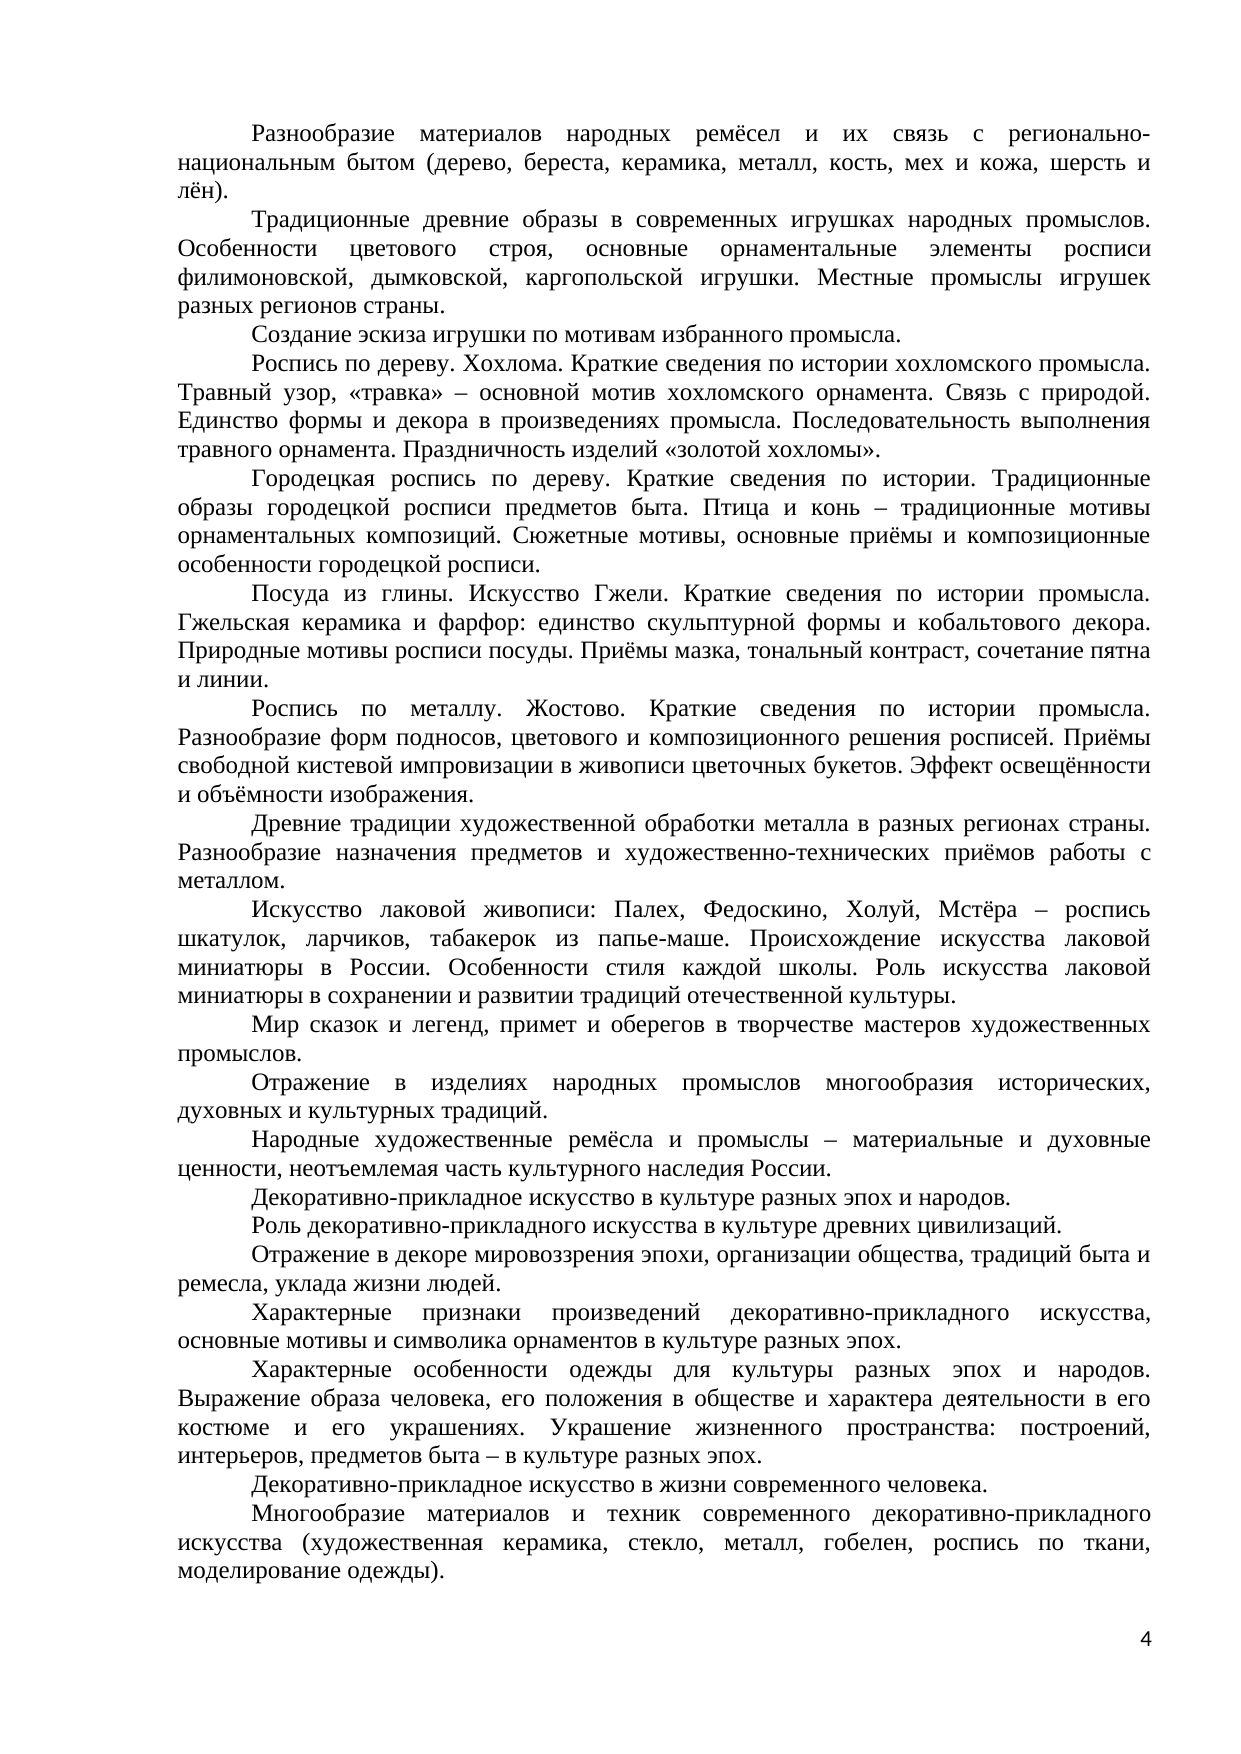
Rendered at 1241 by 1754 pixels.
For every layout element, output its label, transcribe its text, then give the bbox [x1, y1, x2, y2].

text Народные художественные ремёсла и промыслы – материальные и духовные ценности, неотъемлемая часть культурного наследия России. [177, 1124, 1152, 1182]
text Разнообразие материалов народных ремёсел и их связь с регионально-национальным бытом (дерево, береста, керамика, металл, кость, мех и кожа, шерсть и лён). [177, 118, 1152, 204]
text Характерные особенности одежды для культуры разных эпох и народов. Выражение образа человека, его положения в обществе и характера деятельности в его костюме и его украшениях. Украшение жизненного пространства: построений, интерьеров, предметов быта – в культуре разных эпох. [177, 1354, 1152, 1469]
text Посуда из глины. Искусство Гжели. Краткие сведения по истории промысла. Гжельская керамика и фарфор: единство скульптурной формы и кобальтового декора. Природные мотивы росписи посуды. Приёмы мазка, тональный контраст, сочетание пятна и линии. [177, 578, 1152, 693]
text Древние традиции художественной обработки металла в разных регионах страны. Разнообразие назначения предметов и художественно-технических приёмов работы с металлом. [177, 808, 1152, 894]
text Декоративно-прикладное искусство в культуре разных эпох и народов. [177, 1182, 1152, 1211]
text Искусство лаковой живописи: Палех, Федоскино, Холуй, Мстёра – роспись шкатулок, ларчиков, табакерок из папье-маше. Происхождение искусства лаковой миниатюры в России. Особенности стиля каждой школы. Роль искусства лаковой миниатюры в сохранении и развитии традиций отечественной культуры. [177, 894, 1152, 1009]
text Декоративно-прикладное искусство в жизни современного человека. [177, 1469, 1152, 1498]
text Мир сказок и легенд, примет и оберегов в творчестве мастеров художественных промыслов. [177, 1009, 1152, 1067]
text Отражение в изделиях народных промыслов многообразия исторических, духовных и культурных традиций. [177, 1067, 1152, 1124]
text Отражение в декоре мировоззрения эпохи, организации общества, традиций быта и ремесла, уклада жизни людей. [177, 1239, 1152, 1297]
text Роспись по дереву. Хохлома. Краткие сведения по истории хохломского промысла. Травный узор, «травка» – основной мотив хохломского орнамента. Связь с природой. Единство формы и декора в произведениях промысла. Последовательность выполнения травного орнамента. Праздничность изделий «золотой хохломы». [177, 348, 1152, 463]
text Роспись по металлу. Жостово. Краткие сведения по истории промысла. Разнообразие форм подносов, цветового и композиционного решения росписей. Приёмы свободной кистевой импровизации в живописи цветочных букетов. Эффект освещённости и объёмности изображения. [177, 693, 1152, 808]
text Характерные признаки произведений декоративно-прикладного искусства, основные мотивы и символика орнаментов в культуре разных эпох. [177, 1297, 1152, 1354]
text Городецкая роспись по дереву. Краткие сведения по истории. Традиционные образы городецкой росписи предметов быта. Птица и конь – традиционные мотивы орнаментальных композиций. Сюжетные мотивы, основные приёмы и композиционные особенности городецкой росписи. [177, 463, 1152, 578]
text Роль декоративно-прикладного искусства в культуре древних цивилизаций. [177, 1211, 1152, 1239]
text Многообразие материалов и техник современного декоративно-прикладного искусства (художественная керамика, стекло, металл, гобелен, роспись по ткани, моделирование одежды). [177, 1498, 1152, 1584]
text Традиционные древние образы в современных игрушках народных промыслов. Особенности цветового строя, основные орнаментальные элементы росписи филимоновской, дымковской, каргопольской игрушки. Местные промыслы игрушек разных регионов страны. [177, 204, 1152, 319]
text Создание эскиза игрушки по мотивам избранного промысла. [177, 319, 1152, 348]
